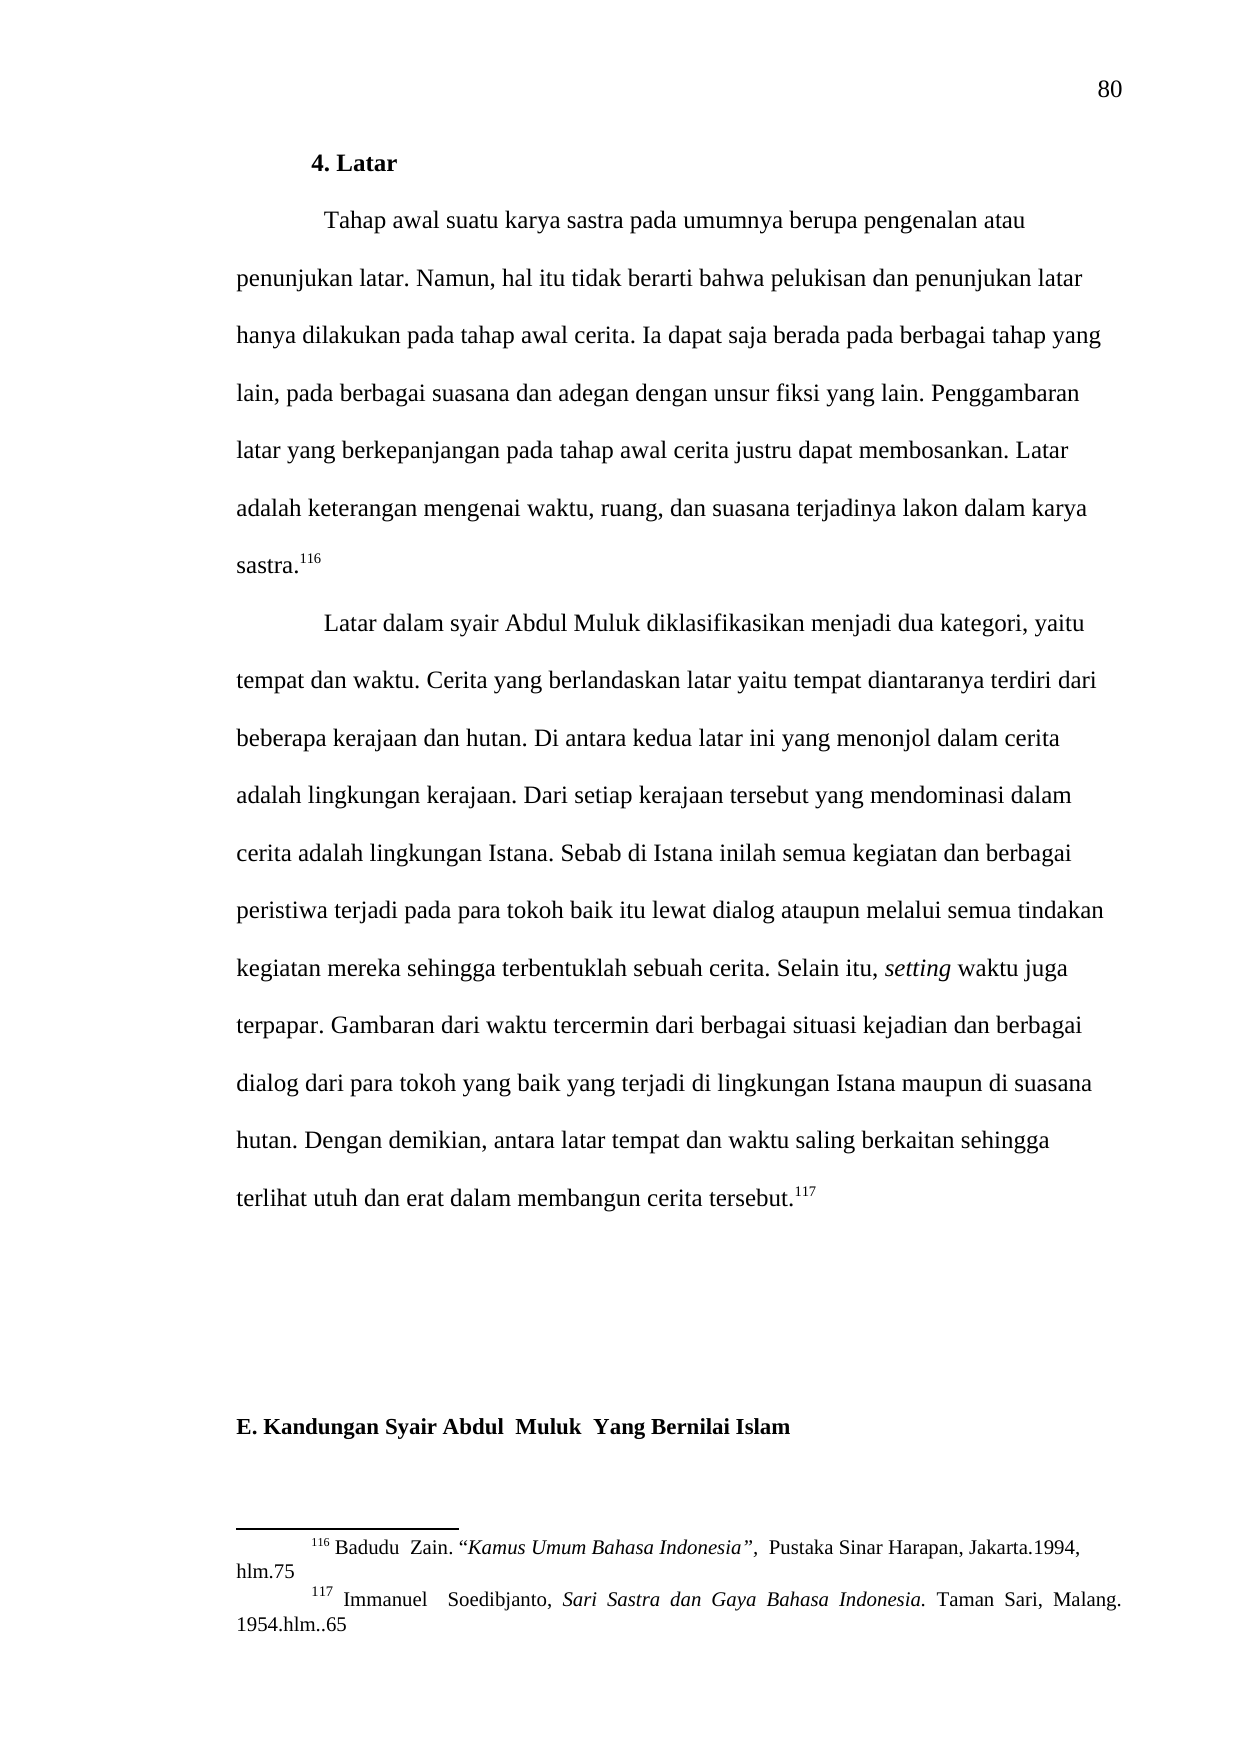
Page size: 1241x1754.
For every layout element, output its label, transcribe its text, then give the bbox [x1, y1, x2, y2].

text 4. Latar [236, 148, 1122, 176]
text E. Kandungan Syair Abdul Muluk Yang Bernilai Islam [236, 1413, 1122, 1439]
text Tahap awal suatu karya sastra pada umumnya berupa pengenalan atau penunjukan latar. Namun, hal itu tidak berarti bahwa pelukisan dan penunjukan latar hanya dilakukan pada tahap awal cerita. Ia dapat saja berada pada berbagai tahap yang lain, pada berbagai suasana dan adegan dengan unsur fiksi yang lain. Penggambaran latar yang berkepanjangan pada tahap awal cerita justru dapat membosankan. Latar adalah keterangan mengenai waktu, ruang, dan suasana terjadinya lakon dalam karya sastra. [236, 205, 1122, 579]
text Latar dalam syair Abdul Muluk diklasifikasikan menjadi dua kategori, yaitu tempat dan waktu. Cerita yang berlandaskan latar yaitu tempat diantaranya terdiri dari beberapa kerajaan dan hutan. Di antara kedua latar ini yang menonjol dalam cerita adalah lingkungan kerajaan. Dari setiap kerajaan tersebut yang mendominasi dalam cerita adalah lingkungan Istana. Sebab di Istana inilah semua kegiatan dan berbagai peristiwa terjadi pada para tokoh baik itu lewat dialog ataupun melalui semua tindakan kegiatan mereka sehingga terbentuklah sebuah cerita. Selain itu, setting waktu juga terpapar. Gambaran dari waktu tercermin dari berbagai situasi kejadian dan berbagai dialog dari para tokoh yang baik yang terjadi di lingkungan Istana maupun di suasana hutan. Dengan demikian, antara latar tempat dan waktu saling berkaitan sehingga terlihat utuh dan erat dalam membangun cerita tersebut. [236, 608, 1122, 1211]
